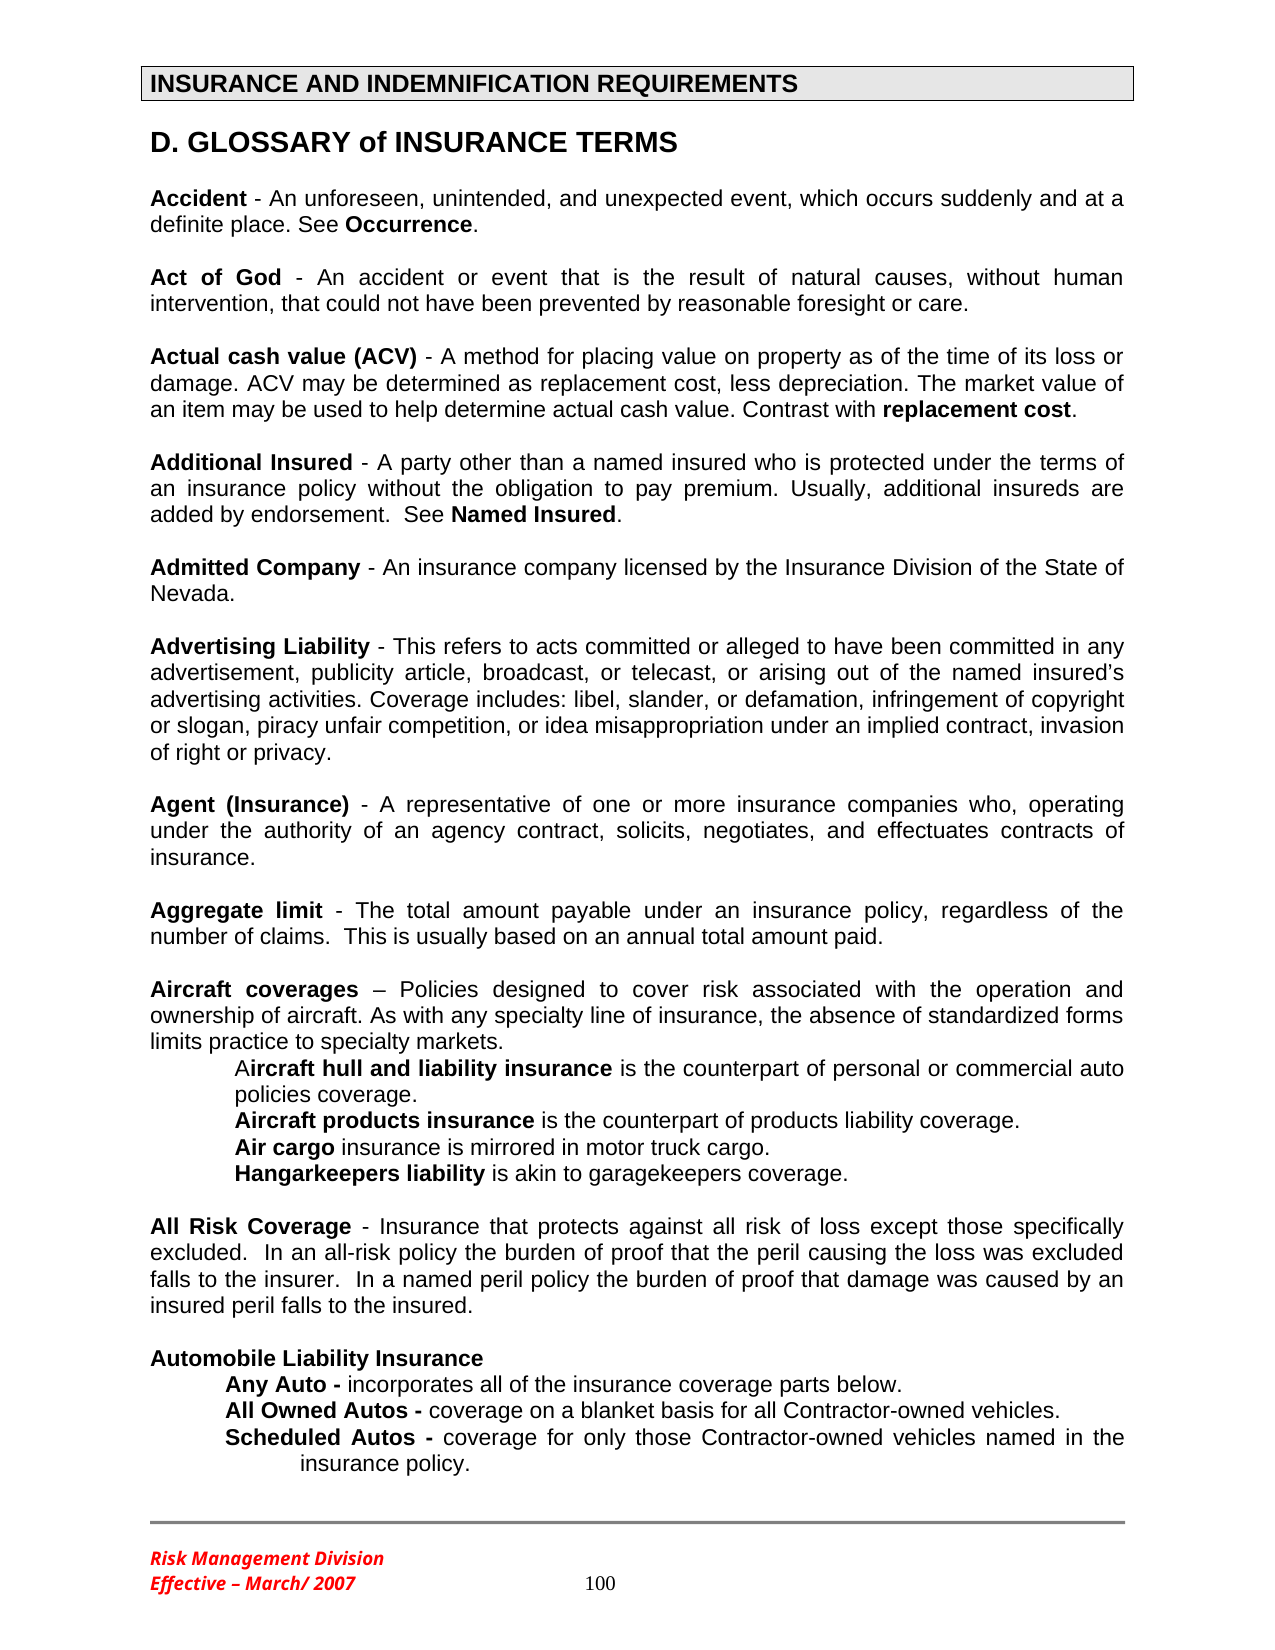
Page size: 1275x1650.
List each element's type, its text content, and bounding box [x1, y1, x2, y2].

subtitle D. GLOSSARY of INSURANCE TERMS [150, 125, 1125, 159]
text Additional Insured - A party other than a named insured who is protected under the terms of an insurance policy without the obligation to pay premium. Usually, additional insureds are added by endorsement. See Named Insured. [150, 448, 1125, 528]
text Actual cash value (ACV) - A method for placing value on property as of the time of its loss or damage. ACV may be determined as replacement cost, less depreciation. The market value of an item may be used to help determine actual cash value. Contrast with replacement cost. [150, 343, 1125, 422]
text Agent (Insurance) - A representative of one or more insurance companies who, operating under the authority of an agency contract, solicits, negotiates, and effectuates contracts of insurance. [150, 791, 1125, 870]
text Aircraft products insurance is the counterpart of products liability coverage. [234, 1107, 1125, 1134]
text Aggregate limit - The total amount payable under an insurance policy, regardless of the number of claims. This is usually based on an annual total amount paid. [150, 897, 1125, 949]
text Any Auto - incorporates all of the insurance coverage parts below. [150, 1371, 1125, 1397]
text All Risk Coverage - Insurance that protects against all risk of loss except those specifically excluded. In an all-risk policy the burden of proof that the peril causing the loss was excluded falls to the insurer. In a named peril policy the burden of proof that damage was caused by an insured peril falls to the insured. [150, 1213, 1125, 1318]
text Accident - An unforeseen, unintended, and unexpected event, which occurs suddenly and at a definite place. See Occurrence. [150, 185, 1125, 238]
text Admitted Company - An insurance company licensed by the Insurance Division of the State of . [150, 554, 1125, 607]
text Automobile Liability Insurance [150, 1344, 1125, 1371]
text Advertising Liability - This refers to acts committed or alleged to have been committed in any advertisement, publicity article, broadcast, or telecast, or arising out of the named insured’s advertising activities. Coverage includes: libel, slander, or defamation, infringement of copyright or slogan, piracy unfair competition, or idea misappropriation under an implied contract, invasion of right or privacy. [150, 633, 1125, 765]
text Scheduled Autos - coverage for only those Contractor-owned vehicles named in the insurance policy. [225, 1424, 1125, 1476]
text Act of God - An accident or event that is the result of natural causes, without human intervention, that could not have been prevented by reasonable foresight or care. [150, 264, 1125, 317]
text Aircraft hull and liability insurance is the counterpart of personal or commercial auto policies coverage. [234, 1055, 1125, 1107]
text Hangarkeepers liability is akin to garagekeepers coverage. [234, 1160, 1125, 1186]
text All Owned Autos - coverage on a blanket basis for all Contractor-owned vehicles. [150, 1397, 1125, 1424]
text Aircraft coverages – Policies designed to cover risk associated with the operation and ownership of aircraft. As with any specialty line of insurance, the absence of standardized forms limits practice to specialty markets. [150, 976, 1125, 1055]
text Air cargo insurance is mirrored in motor truck cargo. [234, 1134, 1125, 1160]
